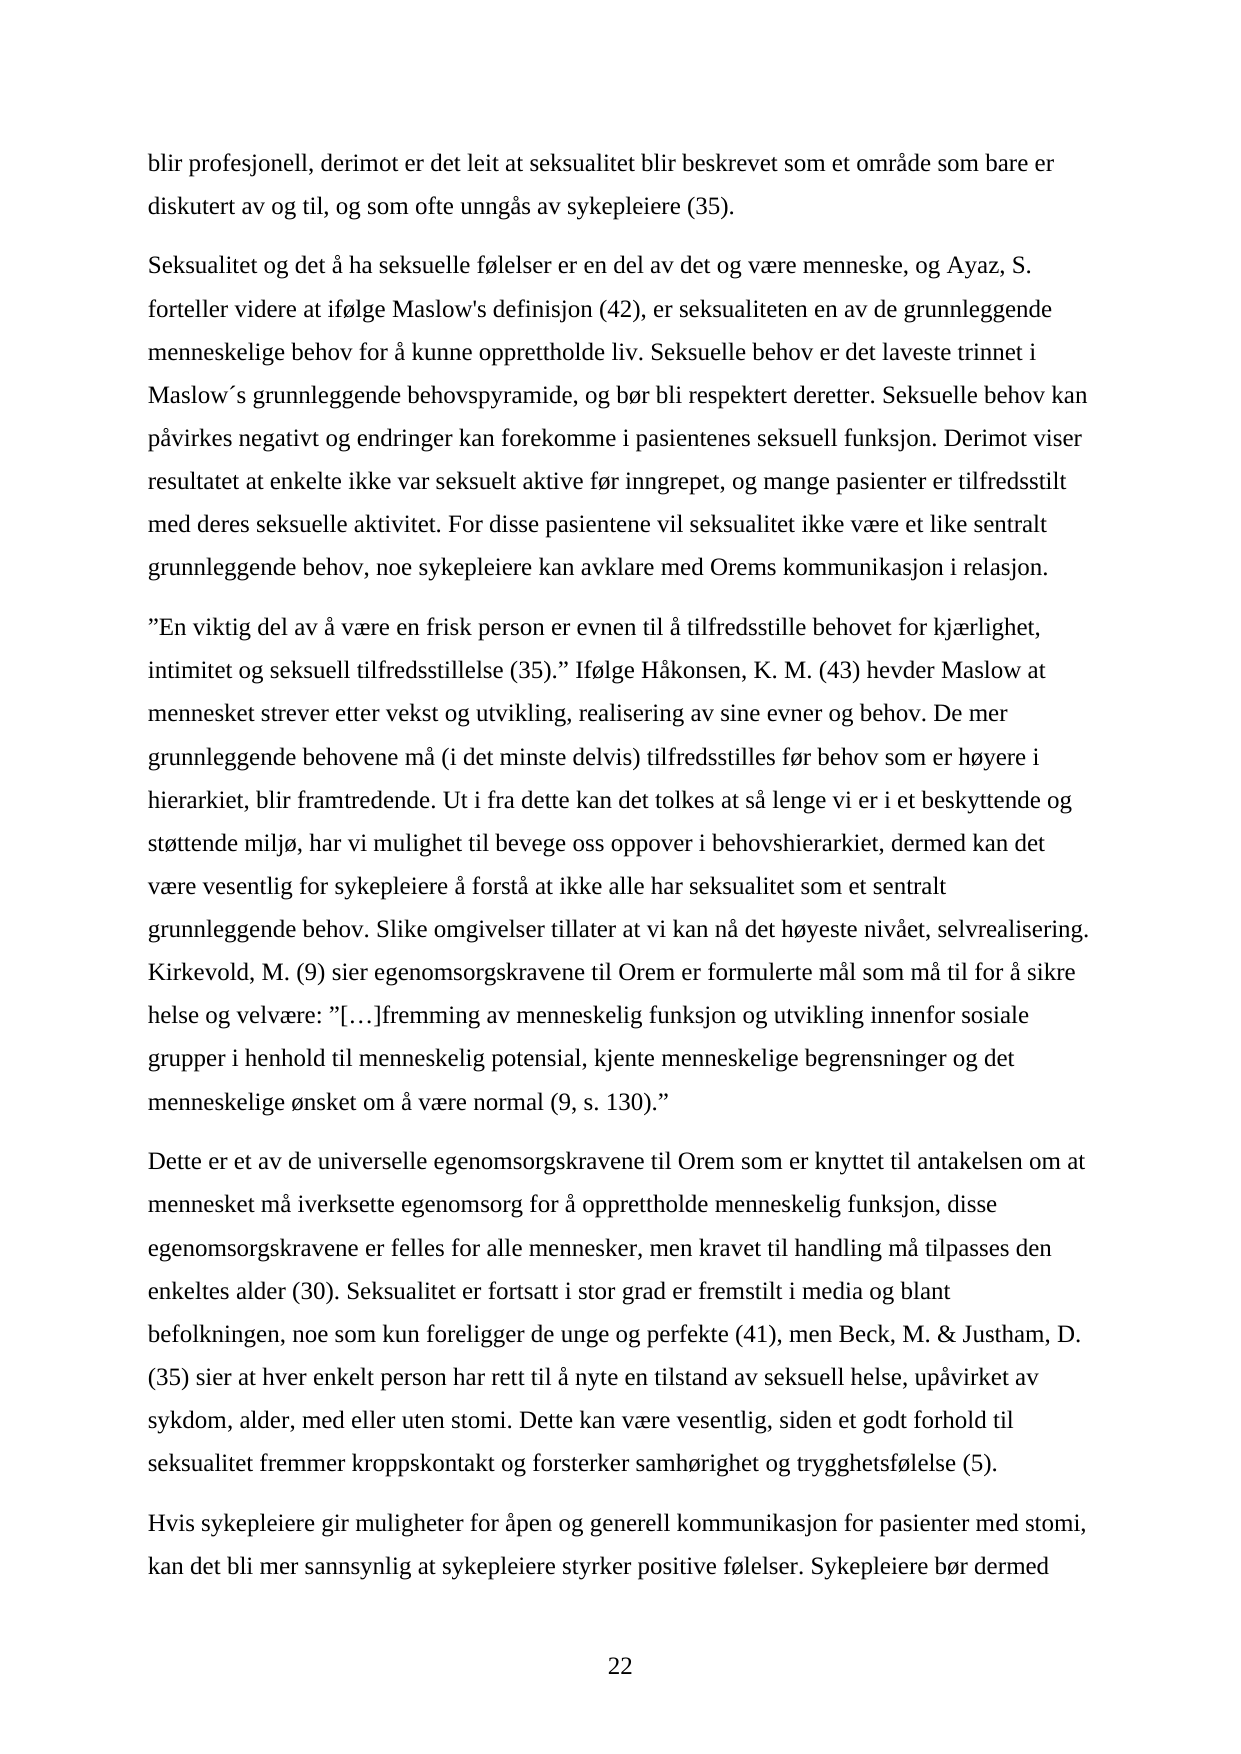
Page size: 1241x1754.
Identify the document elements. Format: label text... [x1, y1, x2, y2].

text Seksualitet og det å ha seksuelle følelser er en del av det og være menneske, og Ayaz, S. forteller videre at ifølge Maslow's definisjon (42), er seksualiteten en av de grunnleggende menneskelige behov for å kunne opprettholde liv. Seksuelle behov er det laveste trinnet i Maslow´s grunnleggende behovspyramide, og bør bli respektert deretter. Seksuelle behov kan påvirkes negativt og endringer kan forekomme i pasientenes seksuell funksjon. Derimot viser resultatet at enkelte ikke var seksuelt aktive før inngrepet, og mange pasienter er tilfredsstilt med deres seksuelle aktivitet. For disse pasientene vil seksualitet ikke være et like sentralt grunnleggende behov, noe sykepleiere kan avklare med Orems kommunikasjon i relasjon. [148, 251, 1092, 581]
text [148, 1508, 1092, 1580]
text ”En viktig del av å være en frisk person er evnen til å tilfredsstille behovet for kjærlighet, intimitet og seksuell tilfredsstillelse (35).” Ifølge Håkonsen, K. M. (43) hevder Maslow at mennesket strever etter vekst og utvikling, realisering av sine evner og behov. De mer grunnleggende behovene må (i det minste delvis) tilfredsstilles før behov som er høyere i hierarkiet, blir framtredende. Ut i fra dette kan det tolkes at så lenge vi er i et beskyttende og støttende miljø, har vi mulighet til bevege oss oppover i behovshierarkiet, dermed kan det være vesentlig for sykepleiere å forstå at ikke alle har seksualitet som et sentralt grunnleggende behov. Slike omgivelser tillater at vi kan nå det høyeste nivået, selvrealisering. Kirkevold, M. (9) sier egenomsorgskravene til Orem er formulerte mål som må til for å sikre helse og velvære: ”[…]fremming av menneskelig funksjon og utvikling innenfor sosiale grupper i henhold til menneskelig potensial, kjente menneskelige begrensninger og det menneskelige ønsket om å være normal (9, s. 130).” [148, 612, 1092, 1115]
text Dette er et av de universelle egenomsorgskravene til Orem som er knyttet til antakelsen om at mennesket må iverksette egenomsorg for å opprettholde menneskelig funksjon, disse egenomsorgskravene er felles for alle mennesker, men kravet til handling må tilpasses den enkeltes alder (30). Seksualitet er fortsatt i stor grad er fremstilt i media og blant befolkningen, noe som kun foreligger de unge og perfekte (41), men Beck, M. & Justham, D. (35) sier at hver enkelt person har rett til å nyte en tilstand av seksuell helse, upåvirket av sykdom, alder, med eller uten stomi. Dette kan være vesentlig, siden et godt forhold til seksualitet fremmer kroppskontakt og forsterker samhørighet og trygghetsfølelse (5). [148, 1146, 1092, 1477]
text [148, 148, 1092, 219]
